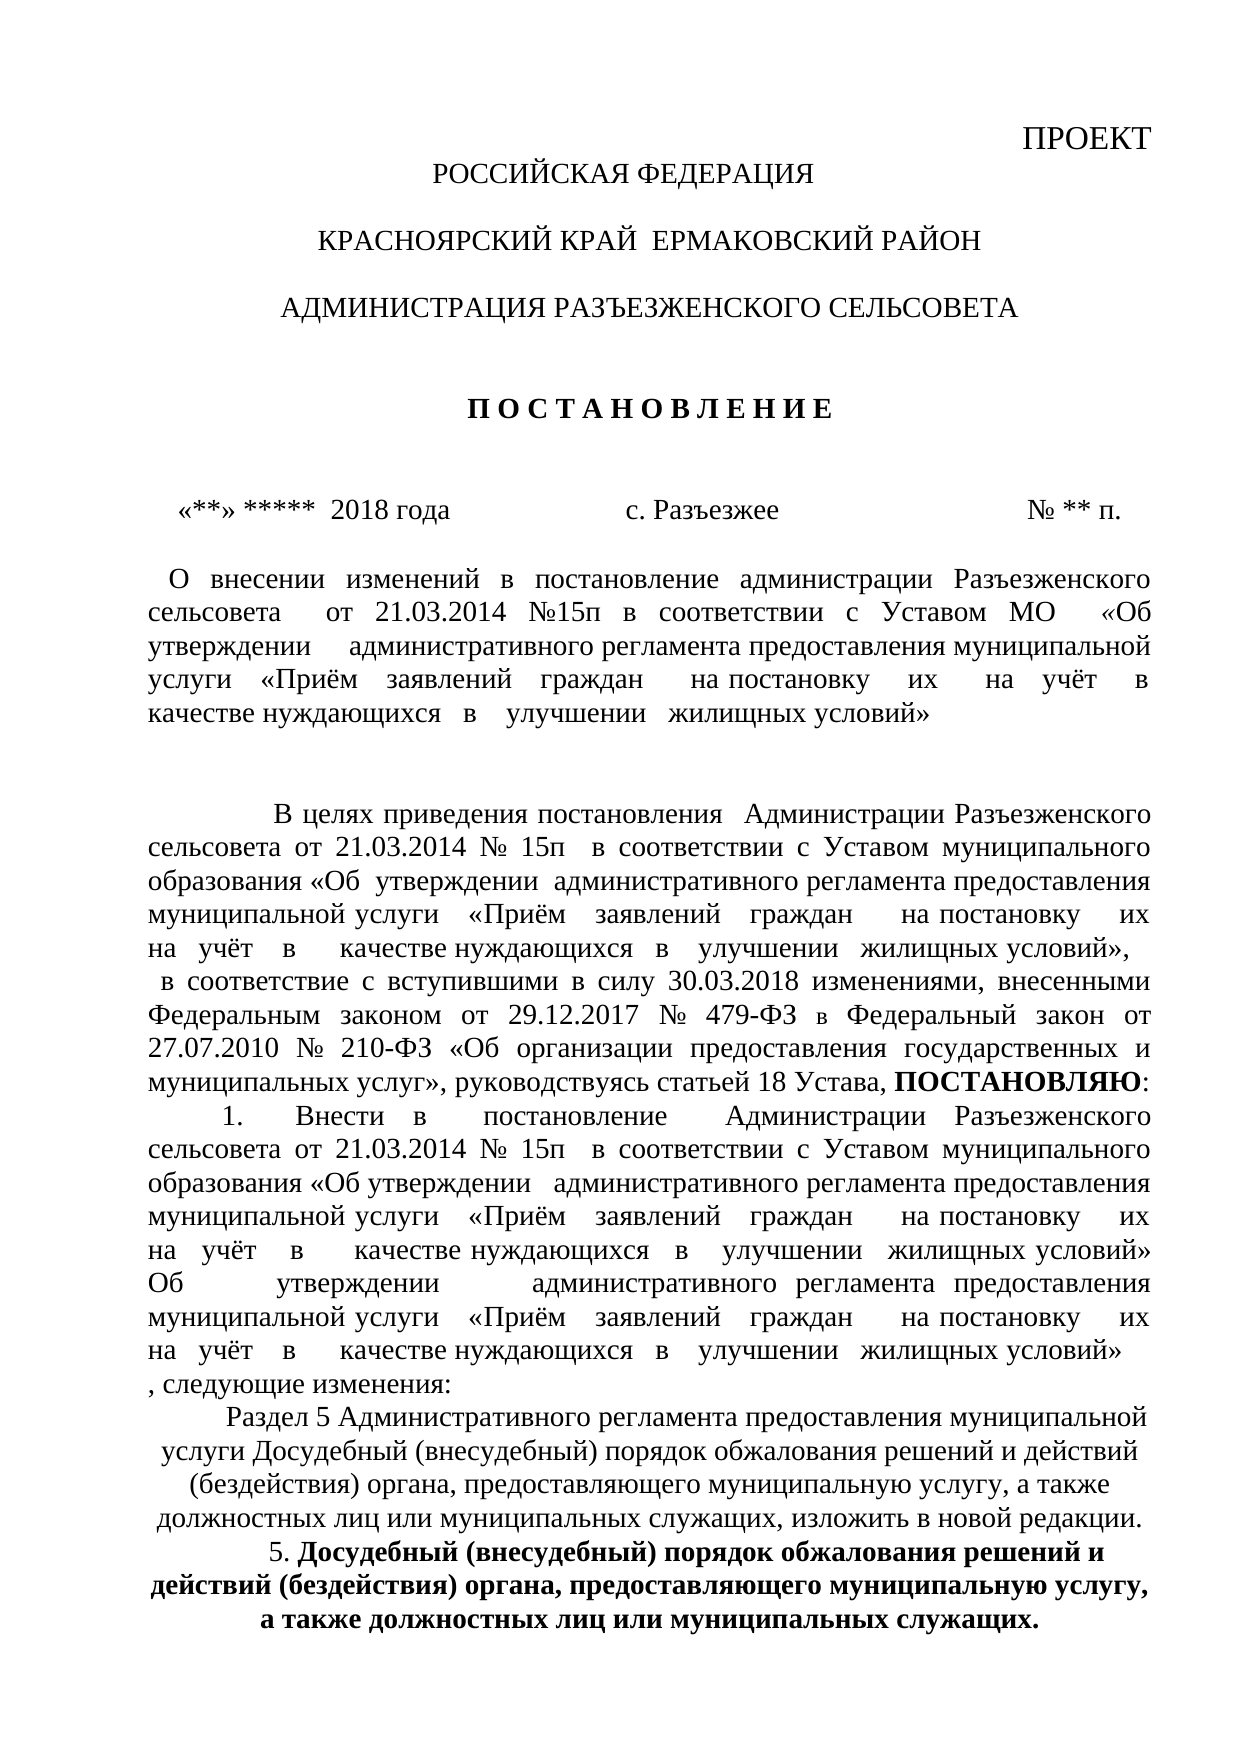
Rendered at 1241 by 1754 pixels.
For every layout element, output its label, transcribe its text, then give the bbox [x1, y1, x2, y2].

text , следующие изменения: [148, 1366, 1152, 1399]
text в соответствие с вступившими в силу 30.03.2018 изменениями, внесенными Федеральным законом от 29.12.2017 № 479-ФЗ в Федеральный закон от 27.07.2010 № 210-ФЗ «Об организации предоставления государственных и муниципальных услуг», руководствуясь статьей 18 Устава, ПОСТАНОВЛЯЮ: [148, 963, 1152, 1098]
text ПРОЕКТ [148, 118, 1152, 156]
text Раздел 5 Административного регламента предоставления муниципальной услуги Досудебный (внесудебный) порядок обжалования решений и действий (бездействия) органа, предоставляющего муниципальную услугу, а также должностных лиц или муниципальных служащих, изложить в новой редакции. [148, 1399, 1152, 1534]
text В целях приведения постановления Администрации Разъезженского сельсовета от 21.03.2014 № 15п в соответствии с Уставом муниципального образования «Об утверждении административного регламента предоставления муниципальной услуги «Приём заявлений граждан на постановку их на учёт в качестве нуждающихся в улучшении жилищных условий», [148, 796, 1152, 963]
text АДМИНИСТРАЦИЯ РАЗЪЕЗЖЕНСКОГО СЕЛЬСОВЕТА [148, 291, 1152, 324]
text «**» ***** 2018 года с. Разъезжее № ** п. [177, 492, 1152, 525]
text 5. Досудебный (внесудебный) порядок обжалования решений и действий (бездействия) органа, предоставляющего муниципальную услугу, а также должностных лиц или муниципальных служащих. [148, 1534, 1152, 1634]
text П О С Т А Н О В Л Е Н И Е [148, 391, 1152, 425]
text РОССИЙСКАЯ ФЕДЕРАЦИЯ [148, 156, 1152, 190]
text 1. Внести в постановление Администрации Разъезженского сельсовета от 21.03.2014 № 15п в соответствии с Уставом муниципального образования «Об утверждении административного регламента предоставления муниципальной услуги «Приём заявлений граждан на постановку их на учёт в качестве нуждающихся в улучшении жилищных условий» Об утверждении административного регламента предоставления муниципальной услуги «Приём заявлений граждан на постановку их на учёт в качестве нуждающихся в улучшении жилищных условий» [148, 1098, 1152, 1366]
text КРАСНОЯРСКИЙ КРАЙ ЕРМАКОВСКИЙ РАЙОН [148, 223, 1152, 257]
text О внесении изменений в постановление администрации Разъезженского сельсовета от 21.03.2014 №15п в соответствии с Уставом МО «Об утверждении административного регламента предоставления муниципальной услуги «Приём заявлений граждан на постановку их на учёт в качестве нуждающихся в улучшении жилищных условий» [148, 561, 1152, 729]
